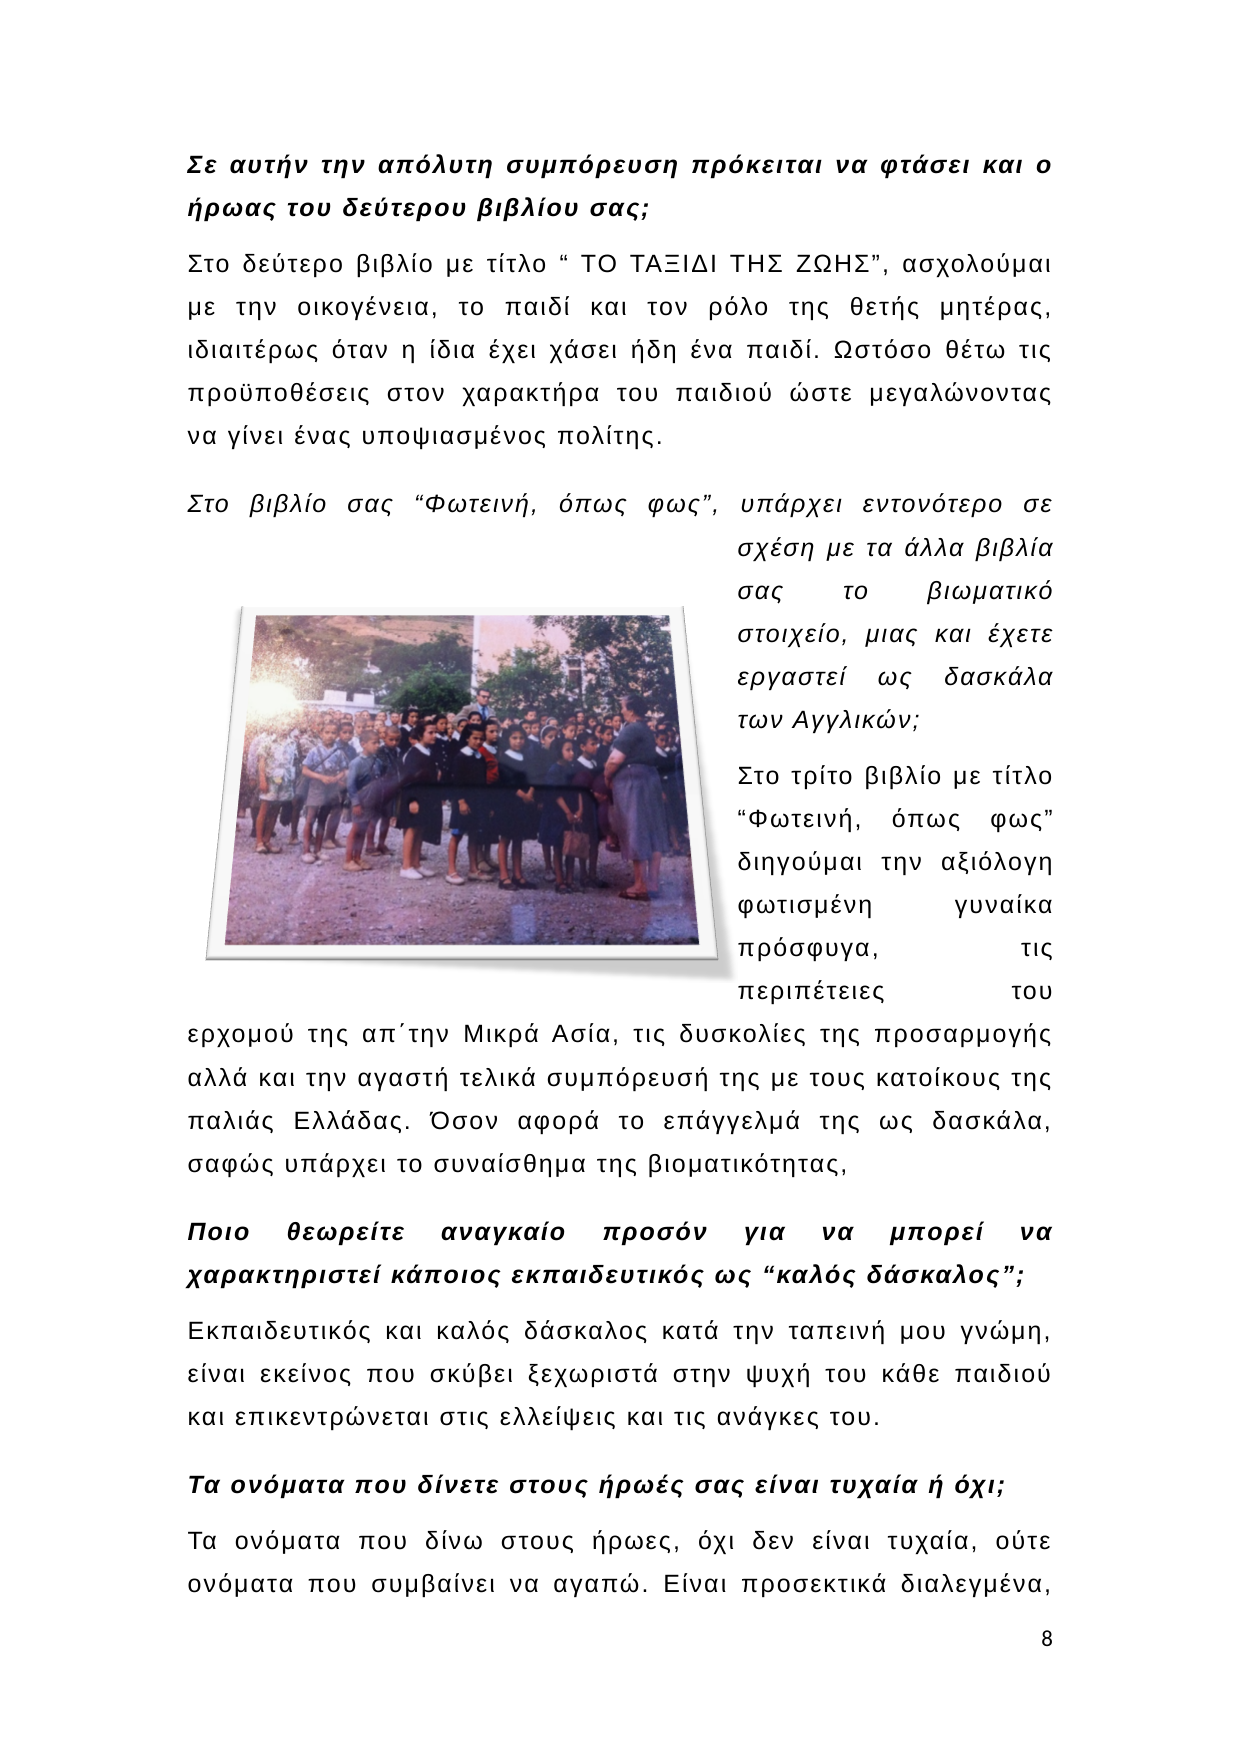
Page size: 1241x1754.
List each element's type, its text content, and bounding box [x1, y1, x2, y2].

text Στο βιβλίο σας “Φωτεινή, όπως φως”, υπάρχει εντονότερο σε σχέση με τα άλλα βιβλία σας το βιωματικό στοιχείο, μιας και έχετε εργαστεί ως δασκάλα των Αγγλικών; [187, 489, 1053, 734]
picture [204, 606, 738, 983]
text Ποιο θεωρείτε αναγκαίο προσόν για να μπορεί να χαρακτηριστεί κάποιος εκπαιδευτικός ως “καλός δάσκαλος”; [187, 1217, 1053, 1289]
text Σε αυτήν την απόλυτη συμπόρευση πρόκειται να φτάσει και ο ήρωας του δεύτερου βιβλίου σας; [187, 150, 1053, 222]
text Στο δεύτερο βιβλίο με τίτλο “ ΤΟ ΤΑΞΙΔΙ ΤΗΣ ΖΩΗΣ”, ασχολούμαι με την οικογένεια, το παιδί και τον ρόλο της θετής μητέρας, ιδιαιτέρως όταν η ίδια έχει χάσει ήδη ένα παιδί. Ωστόσο θέτω τις προϋποθέσεις στον χαρακτήρα του παιδιού ώστε μεγαλώνοντας να γίνει ένας υποψιασμένος πολίτης. [187, 249, 1053, 450]
text Εκπαιδευτικός και καλός δάσκαλος κατά την ταπεινή μου γνώμη, είναι εκείνος που σκύβει ξεχωριστά στην ψυχή του κάθε παιδιού και επικεντρώνεται στις ελλείψεις και τις ανάγκες του. [187, 1316, 1053, 1431]
text Στο τρίτο βιβλίο με τίτλο “Φωτεινή, όπως φως” διηγούμαι την αξιόλογη φωτισμένη γυναίκα πρόσφυγα, τις περιπέτειες του ερχομού της απ΄την Μικρά Ασία, τις δυσκολίες της προσαρμογής αλλά και την αγαστή τελικά συμπόρευσή της με τους κατοίκους της παλιάς Ελλάδας. Όσον αφορά το επάγγελμά της ως δασκάλα, σαφώς υπάρχει το συναίσθημα της βιοματικότητας, [187, 761, 1053, 1177]
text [187, 1526, 1053, 1597]
text Τα ονόματα που δίνετε στους ήρωές σας είναι τυχαία ή όχι; [187, 1470, 1053, 1499]
